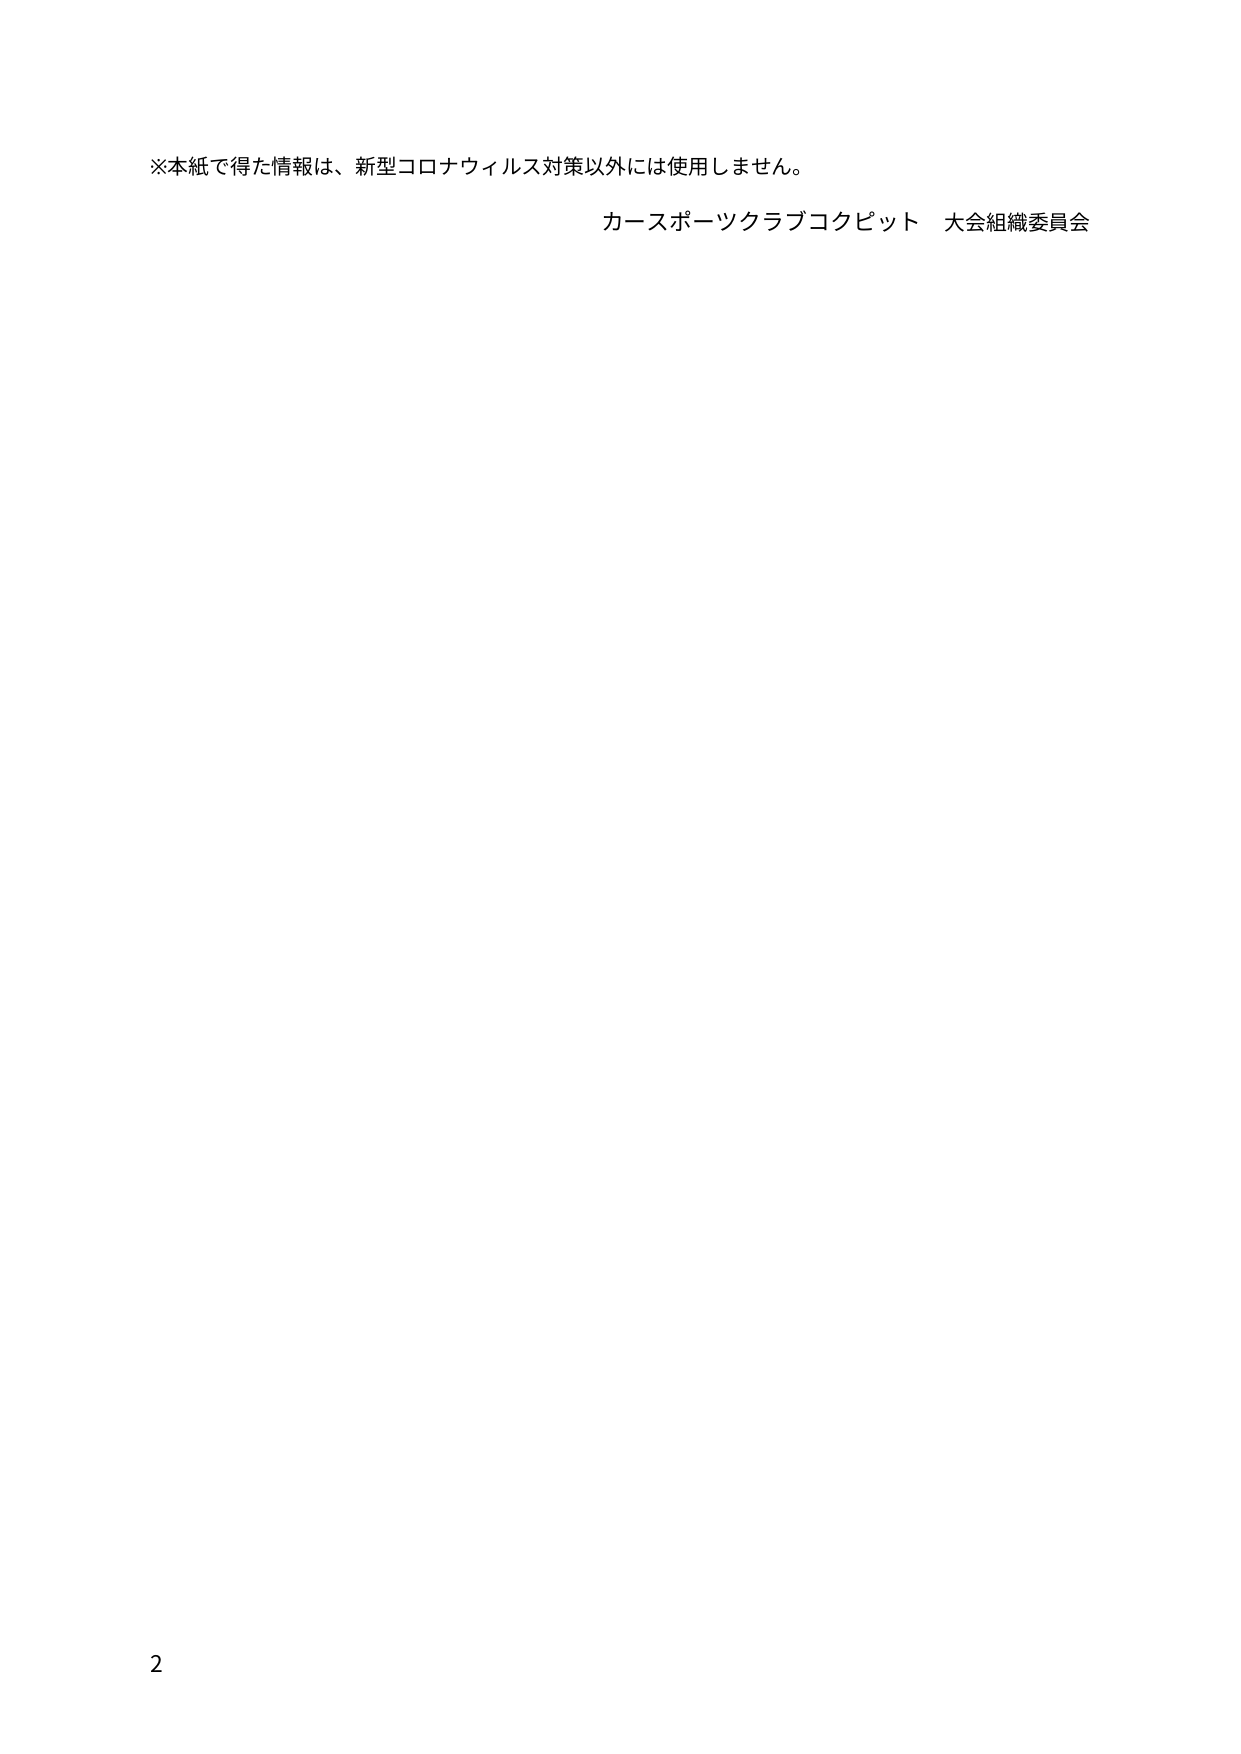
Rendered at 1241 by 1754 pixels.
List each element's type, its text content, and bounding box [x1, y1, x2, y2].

text ※本紙で得た情報は、新型コロナウィルス対策以外には使用しません。 [150, 150, 1090, 180]
text カースポーツクラブコクピット 大会組織委員会 [150, 204, 1090, 237]
